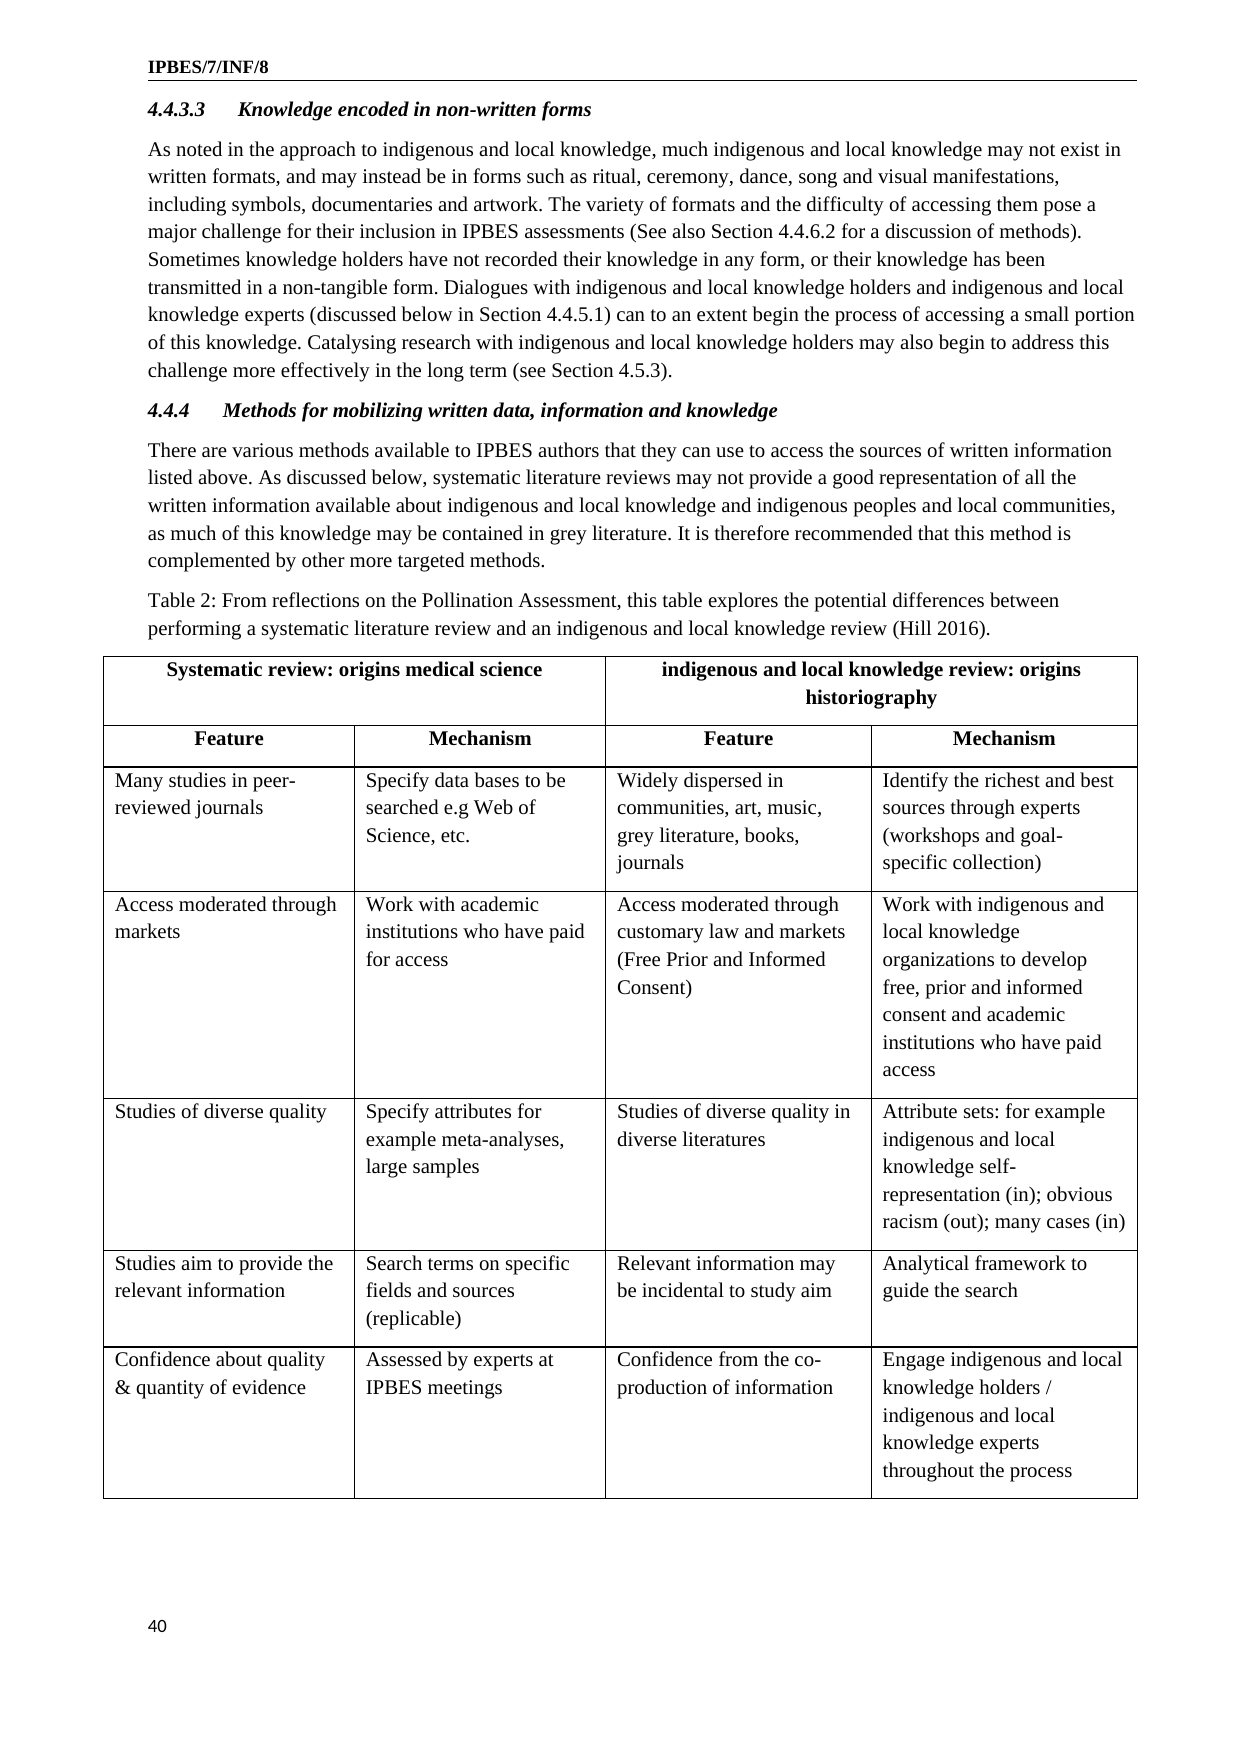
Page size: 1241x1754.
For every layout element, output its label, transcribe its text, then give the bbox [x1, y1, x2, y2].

table_cell Many studies in peer-reviewed journals [104, 768, 354, 891]
table_cell Engage indigenous and local knowledge holders / indigenous and local knowledge experts throughout the process [872, 1348, 1137, 1498]
table_cell Specify data bases to be searched e.g Web of Science, etc. [355, 768, 605, 891]
table_cell Relevant information may be incidental to study aim [606, 1251, 871, 1346]
table_cell Studies aim to provide the relevant information [104, 1251, 354, 1346]
table_cell Search terms on specific fields and sources (replicable) [355, 1251, 605, 1346]
table_header Systematic review: origins medical science [104, 657, 605, 725]
table_cell Access moderated through customary law and markets (Free Prior and Informed Consent) [606, 892, 871, 1098]
subtitle Methods for mobilizing written data, information and knowledge [148, 398, 1137, 422]
table_cell Studies of diverse quality in diverse literatures [606, 1099, 871, 1250]
table_cell Analytical framework to guide the search [872, 1251, 1137, 1346]
table_cell Specify attributes for example meta-analyses, large samples [355, 1099, 605, 1250]
subtitle Knowledge encoded in non-written forms [148, 97, 1137, 121]
table_cell Attribute sets: for example indigenous and local knowledge self-representation (in); obvious racism (out); many cases (in) [872, 1099, 1137, 1250]
table_cell Feature [606, 726, 871, 766]
table_cell Widely dispersed in communities, art, music, grey literature, books, journals [606, 768, 871, 891]
table_cell Assessed by experts at IPBES meetings [355, 1348, 605, 1498]
text As noted in the approach to indigenous and local knowledge, much indigenous and local knowledge may not exist in written formats, and may instead be in forms such as ritual, ceremony, dance, song and visual manifestations, including symbols, documentaries and artwork. The variety of formats and the difficulty of accessing them pose a major challenge for their inclusion in IPBES assessments (See also Section 4.4.6.2 for a discussion of methods). Sometimes knowledge holders have not recorded their knowledge in any form, or their knowledge has been transmitted in a non-tangible form. Dialogues with indigenous and local knowledge holders and indigenous and local knowledge experts (discussed below in Section 4.4.5.1) can to an extent begin the process of accessing a small portion of this knowledge. Catalysing research with indigenous and local knowledge holders may also begin to address this challenge more effectively in the long term (see Section 4.5.3). [148, 137, 1137, 382]
table_header indigenous and local knowledge review: origins historiography [606, 657, 1137, 725]
table_cell Access moderated through markets [104, 892, 354, 1098]
table_cell Feature [104, 726, 354, 766]
table_cell Identify the richest and best sources through experts (workshops and goal-specific collection) [872, 768, 1137, 891]
table_cell Confidence about quality & quantity of evidence [104, 1348, 354, 1498]
table_cell Confidence from the co-production of information [606, 1348, 871, 1498]
table_cell Work with indigenous and local knowledge organizations to develop free, prior and informed consent and academic institutions who have paid access [872, 892, 1137, 1098]
text Table 2: From reflections on the Pollination Assessment, this table explores the potential differences between performing a systematic literature review and an indigenous and local knowledge review (Hill 2016). [148, 588, 1137, 640]
table_cell Work with academic institutions who have paid for access [355, 892, 605, 1098]
table_cell Studies of diverse quality [104, 1099, 354, 1250]
table_cell Mechanism [872, 726, 1137, 766]
table_cell Mechanism [355, 726, 605, 766]
text There are various methods available to IPBES authors that they can use to access the sources of written information listed above. As discussed below, systematic literature reviews may not provide a good representation of all the written information available about indigenous and local knowledge and indigenous peoples and local communities, as much of this knowledge may be contained in grey literature. It is therefore recommended that this method is complemented by other more targeted methods. [148, 438, 1137, 572]
